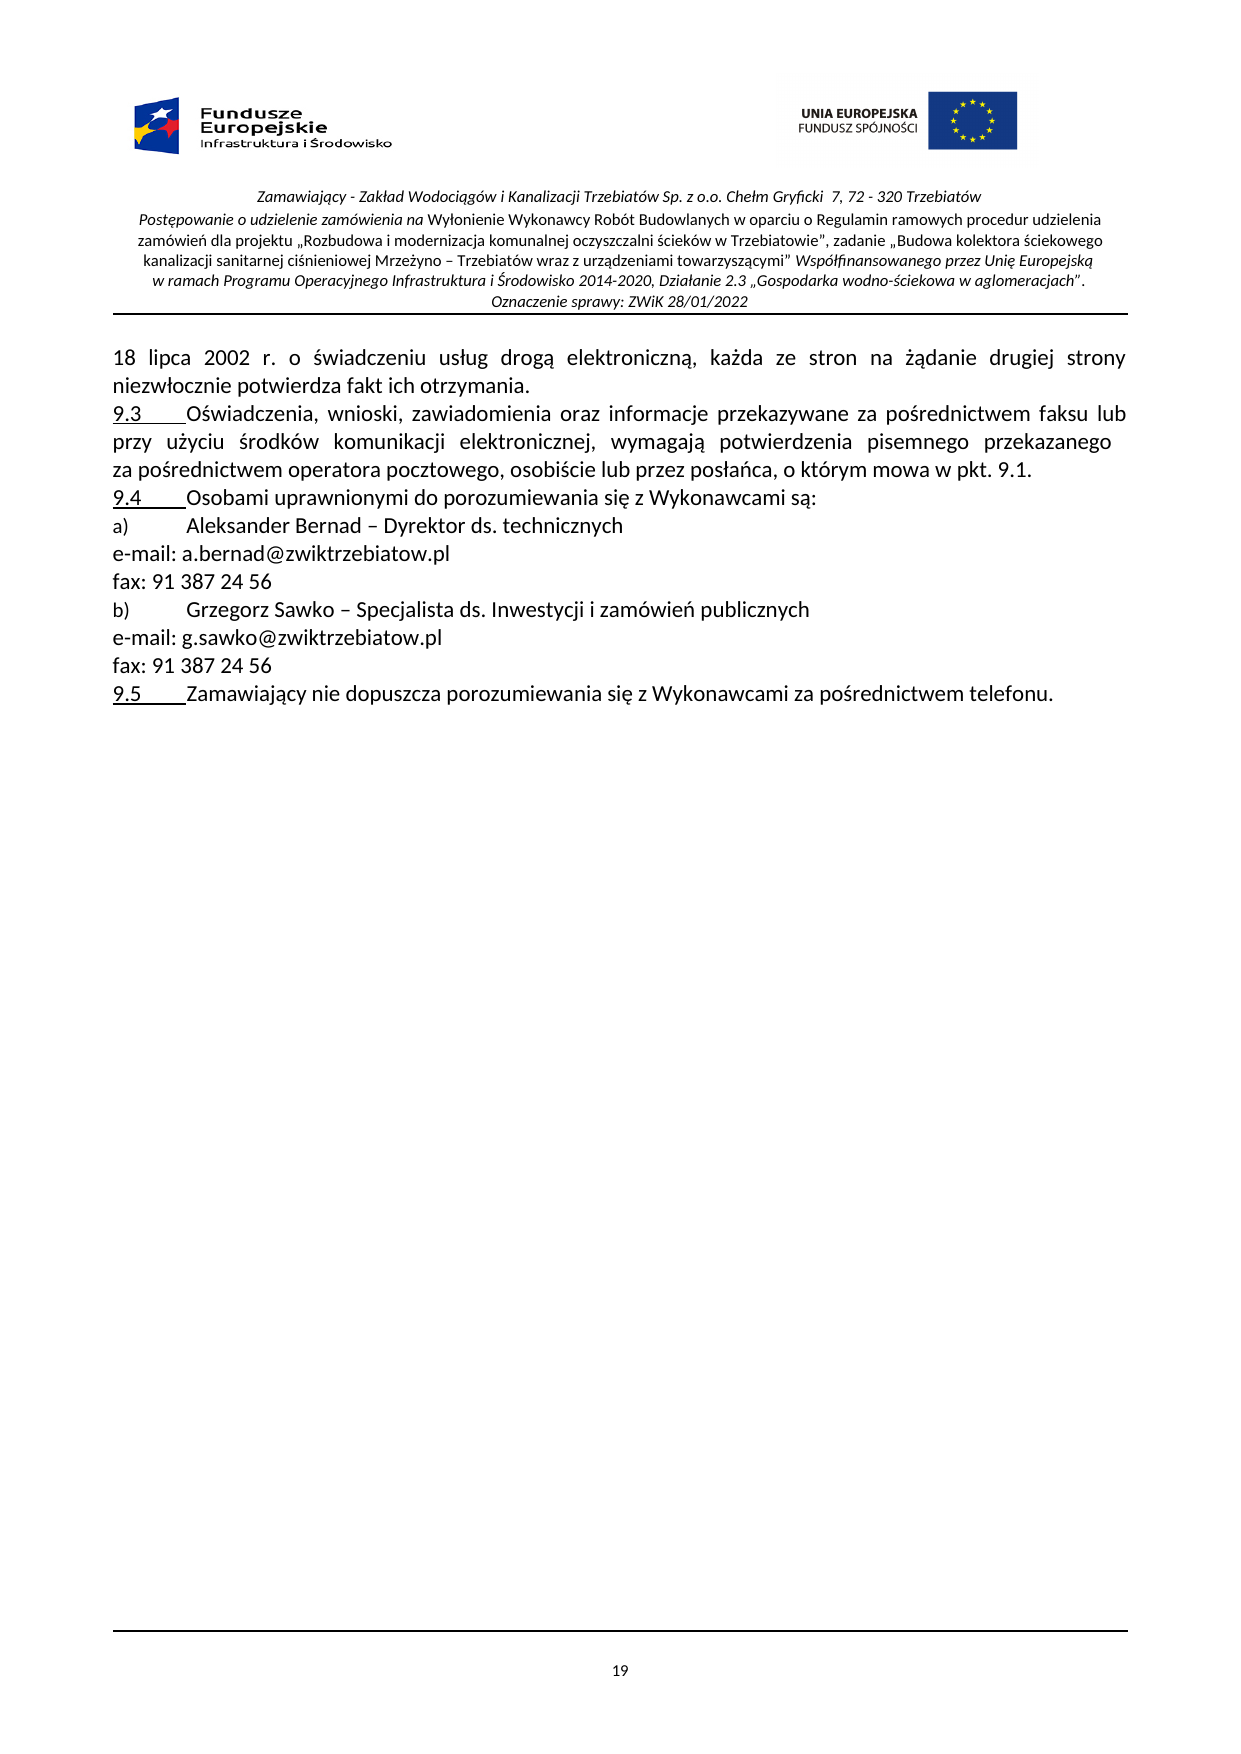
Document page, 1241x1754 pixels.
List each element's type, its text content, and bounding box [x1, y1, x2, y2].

list Oświadczenia, wnioski, zawiadomienia oraz informacje przekazywane za pośrednictwem faksu lub przy użyciu środków komunikacji elektronicznej, wymagają potwierdzenia pisemnego przekazanego za pośrednictwem operatora pocztowego, osobiście lub przez posłańca, o którym mowa w pkt. 9.1. [112, 399, 1128, 483]
list Grzegorz Sawko – Specjalista ds. Inwestycji i zamówień publicznych [112, 595, 1128, 623]
list Zamawiający nie dopuszcza porozumiewania się z Wykonawcami za pośrednictwem telefonu. [112, 679, 1128, 707]
picture [112, 83, 413, 168]
text e-mail: g.sawko@zwiktrzebiatow.pl [112, 623, 1128, 651]
list fax: 91 387 24 56 [112, 567, 1128, 595]
list Aleksander Bernad – Dyrektor ds. technicznych [112, 511, 1128, 539]
text fax: 91 387 24 56 [112, 651, 1128, 679]
picture [776, 73, 1039, 168]
list Osobami uprawnionymi do porozumiewania się z Wykonawcami są: [112, 483, 1128, 511]
list e-mail: a.bernad@zwiktrzebiatow.pl [112, 539, 1128, 567]
